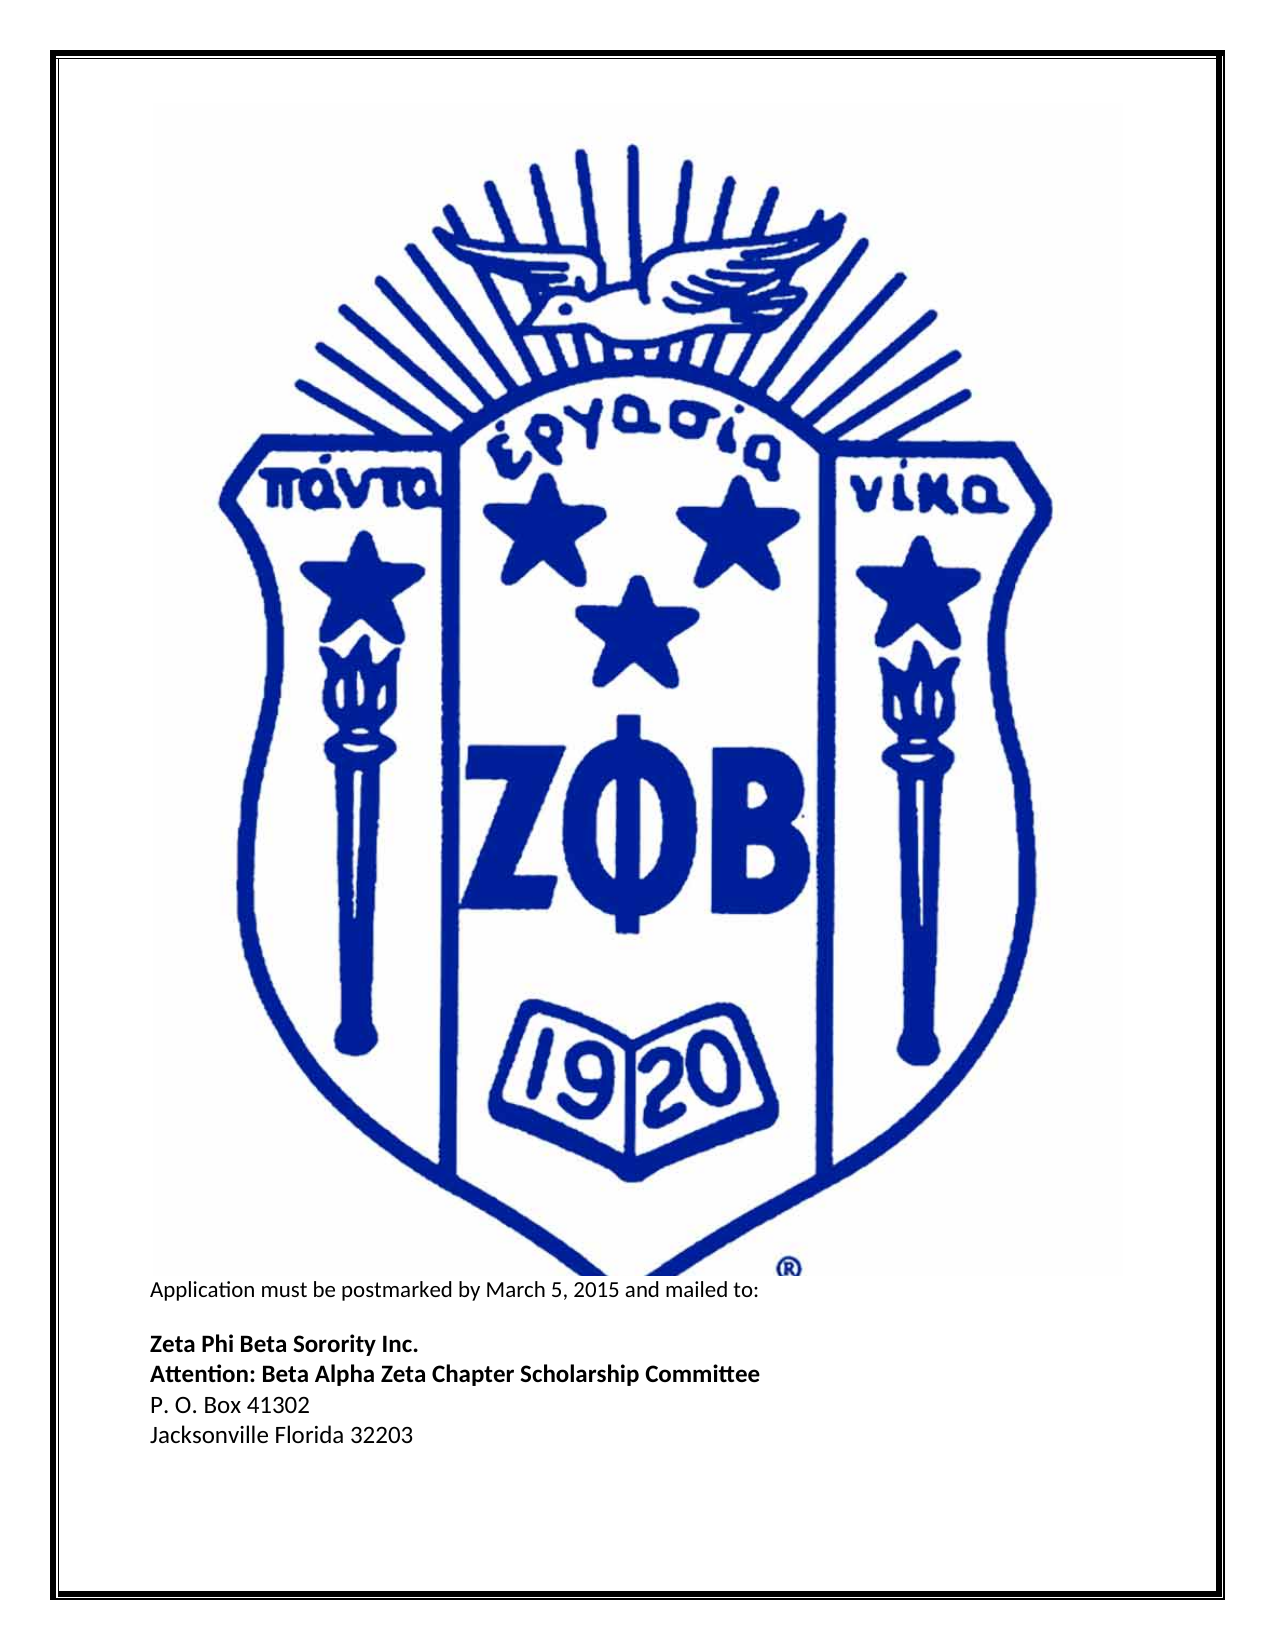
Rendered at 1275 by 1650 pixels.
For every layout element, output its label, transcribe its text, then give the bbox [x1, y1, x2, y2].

text Zeta Phi Beta Sorority Inc. [150, 1328, 1125, 1358]
picture [152, 103, 1123, 1276]
text Attention: Beta Alpha Zeta Chapter Scholarship Committee [150, 1358, 1125, 1389]
text Jacksonville Florida 32203 [150, 1419, 1125, 1450]
text P. O. Box 41302 [150, 1389, 1125, 1419]
text Application must be postmarked by March 5, 2015 and mailed to: [150, 1275, 1125, 1303]
